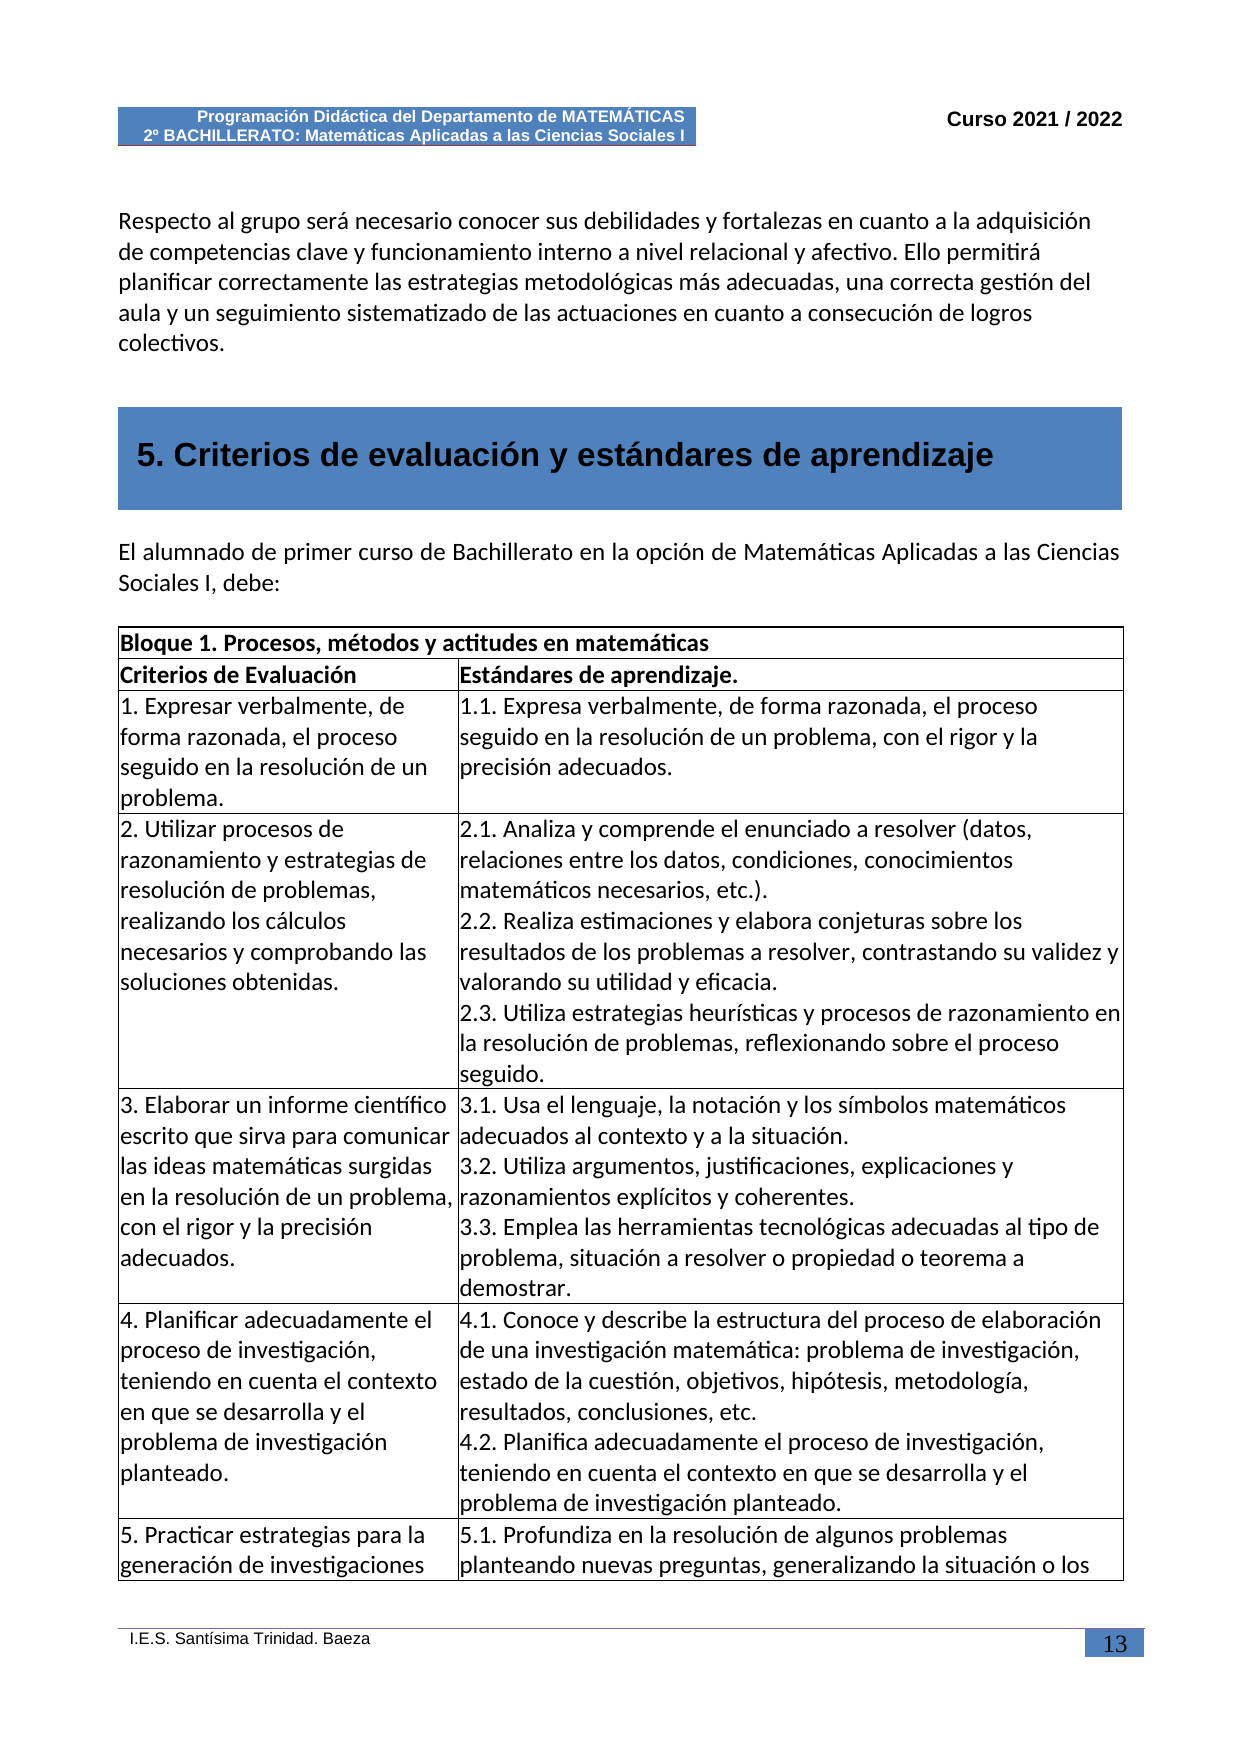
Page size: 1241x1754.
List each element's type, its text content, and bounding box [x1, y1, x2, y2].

table_cell 3.1. Usa el lenguaje, la notación y los símbolos matemáticos adecuados al contexto y a la situación. 3.2. Utiliza argumentos, justificaciones, explicaciones y razonamientos explícitos y coherentes. 3.3. Emplea las herramientas tecnológicas adecuadas al tipo de problema, situación a resolver o propiedad o teorema a demostrar. [459, 1089, 1123, 1303]
table_cell 2.1. Analiza y comprende el enunciado a resolver (datos, relaciones entre los datos, condiciones, conocimientos matemáticos necesarios, etc.). 2.2. Realiza estimaciones y elabora conjeturas sobre los resultados de los problemas a resolver, contrastando su validez y valorando su utilidad y eficacia. 2.3. Utiliza estrategias heurísticas y procesos de razonamiento en la resolución de problemas, reflexionando sobre el proceso seguido. [459, 814, 1123, 1088]
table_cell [459, 1519, 1123, 1580]
table_cell 1.1. Expresa verbalmente, de forma razonada, el proceso seguido en la resolución de un problema, con el rigor y la precisión adecuados. [459, 691, 1123, 813]
table_cell 1. Expresar verbalmente, de forma razonada, el proceso seguido en la resolución de un problema. [119, 691, 458, 813]
text Respecto al grupo será necesario conocer sus debilidades y fortalezas en cuanto a la adquisición de competencias clave y funcionamiento interno a nivel relacional y afectivo. Ello permitirá planificar correctamente las estrategias metodológicas más adecuadas, una correcta gestión del aula y un seguimiento sistematizado de las actuaciones en cuanto a consecución de logros colectivos. [118, 206, 1122, 358]
table_cell 3. Elaborar un informe científico escrito que sirva para comunicar las ideas matemáticas surgidas en la resolución de un problema, con el rigor y la precisión adecuados. [119, 1089, 458, 1303]
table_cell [119, 1519, 458, 1580]
table_header Bloque 1. Procesos, métodos y actitudes en matemáticas [119, 628, 1123, 658]
table_cell 4. Planificar adecuadamente el proceso de investigación, teniendo en cuenta el contexto en que se desarrolla y el problema de investigación planteado. [119, 1304, 458, 1518]
table_cell Criterios de Evaluación [119, 659, 458, 689]
table_cell Estándares de aprendizaje. [459, 659, 1123, 689]
text 5. Criterios de evaluación y estándares de aprendizaje [118, 435, 1122, 474]
text El alumnado de primer curso de Bachillerato en la opción de Matemáticas Aplicadas a las Ciencias Sociales I, debe: [118, 537, 1122, 598]
table_cell 4.1. Conoce y describe la estructura del proceso de elaboración de una investigación matemática: problema de investigación, estado de la cuestión, objetivos, hipótesis, metodología, resultados, conclusiones, etc. 4.2. Planifica adecuadamente el proceso de investigación, teniendo en cuenta el contexto en que se desarrolla y el problema de investigación planteado. [459, 1304, 1123, 1518]
table_cell 2. Utilizar procesos de razonamiento y estrategias de resolución de problemas, realizando los cálculos necesarios y comprobando las soluciones obtenidas. [119, 814, 458, 1088]
